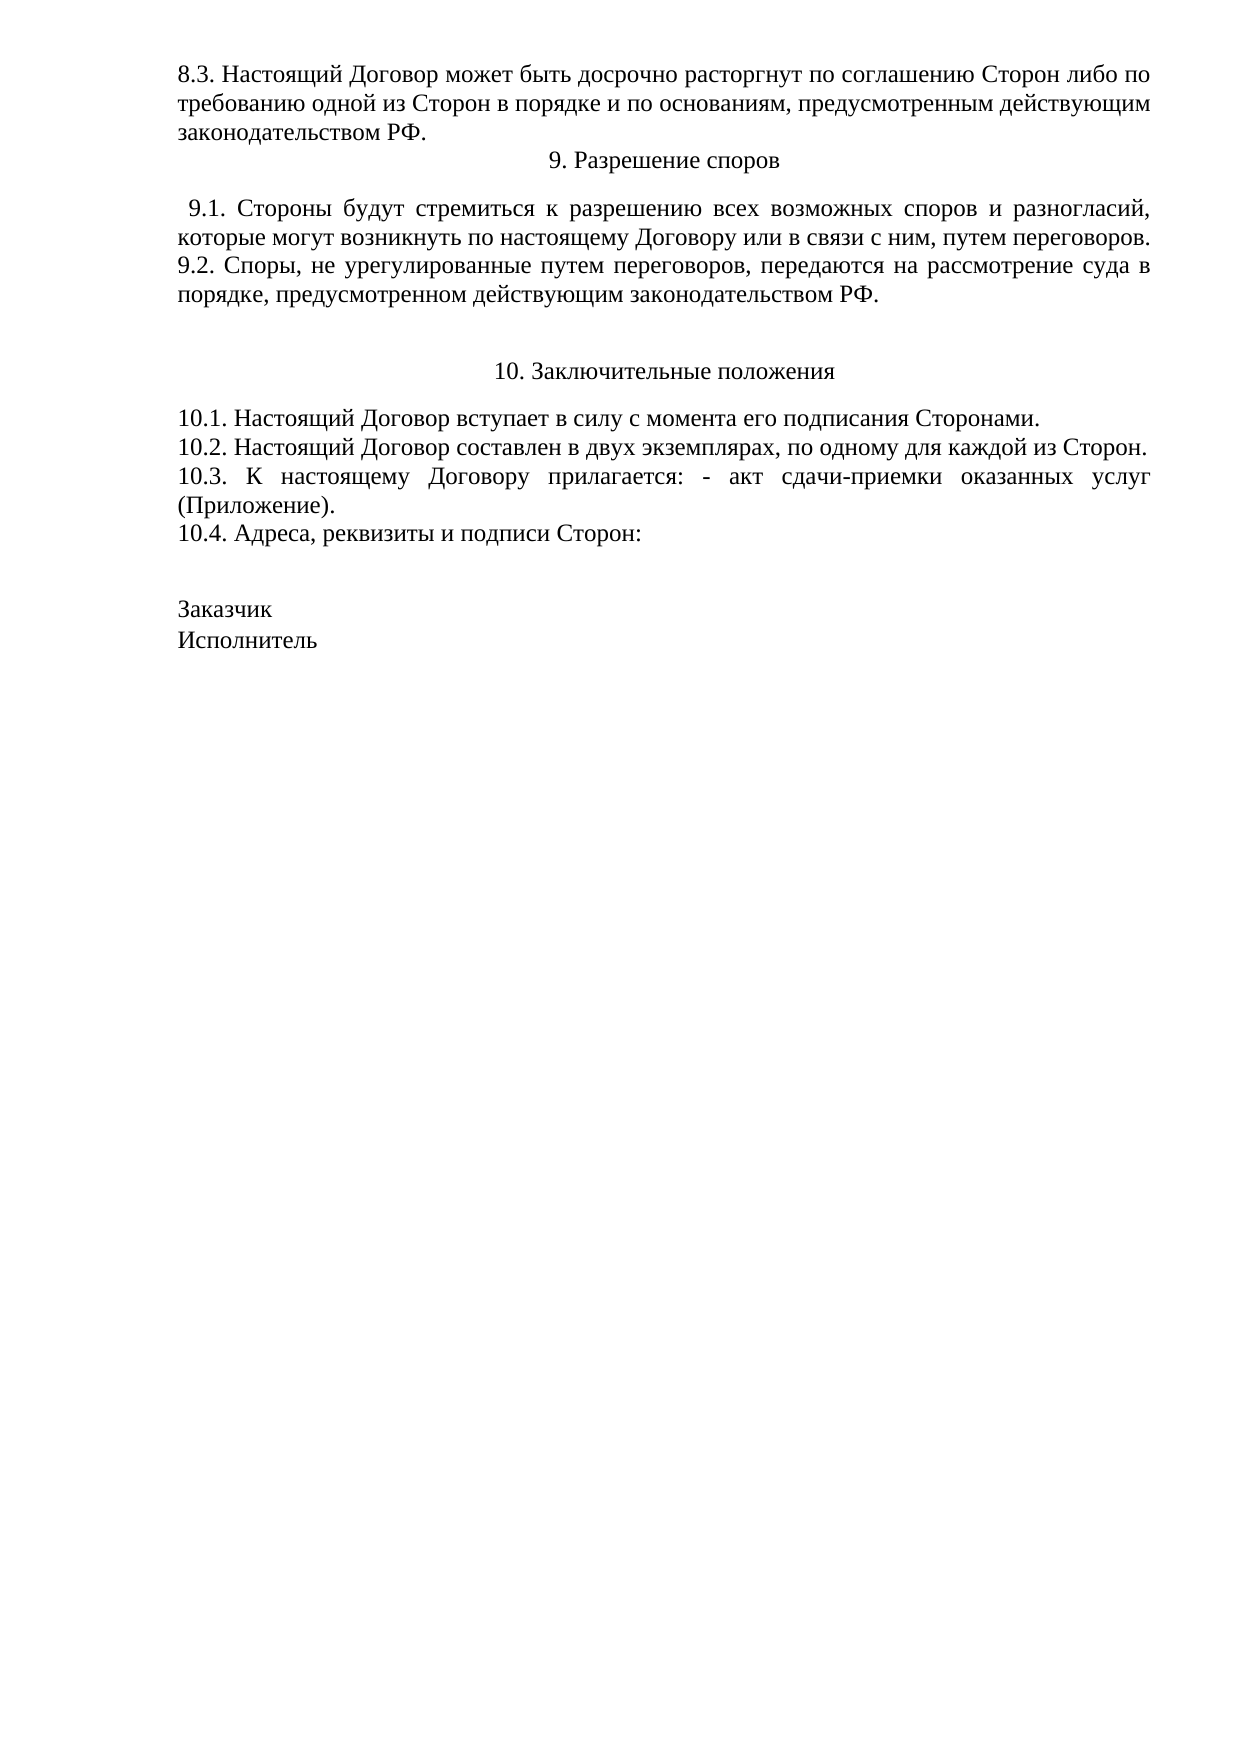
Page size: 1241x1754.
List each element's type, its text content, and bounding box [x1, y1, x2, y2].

text 9. Разрешение споров [177, 145, 1152, 174]
text 8.3. Настоящий Договор может быть досрочно расторгнут по соглашению Сторон либо по требованию одной из Сторон в порядке и по основаниям, предусмотренным действующим законодательством РФ. [177, 59, 1152, 145]
text 9.2. Споры, не урегулированные путем переговоров, передаются на рассмотрение суда в порядке, предусмотренном действующим законодательством РФ. [177, 251, 1152, 308]
text 10.4. Адреса, реквизиты и подписи Сторон: [177, 518, 1152, 547]
text 9.1. Стороны будут стремиться к разрешению всех возможных споров и разногласий, которые могут возникнуть по настоящему Договору или в связи с ним, путем переговоров. [177, 193, 1152, 251]
text 10.1. Настоящий Договор вступает в силу с момента его подписания Сторонами. [177, 403, 1152, 432]
text 10.2. Настоящий Договор составлен в двух экземплярах, по одному для каждой из Сторон. [177, 432, 1152, 461]
text Заказчик Исполнитель [177, 594, 1152, 654]
text 10. Заключительные положения [177, 356, 1152, 384]
text 10.3. К настоящему Договору прилагается: - акт сдачи-приемки оказанных услуг (Приложение). [177, 461, 1152, 518]
